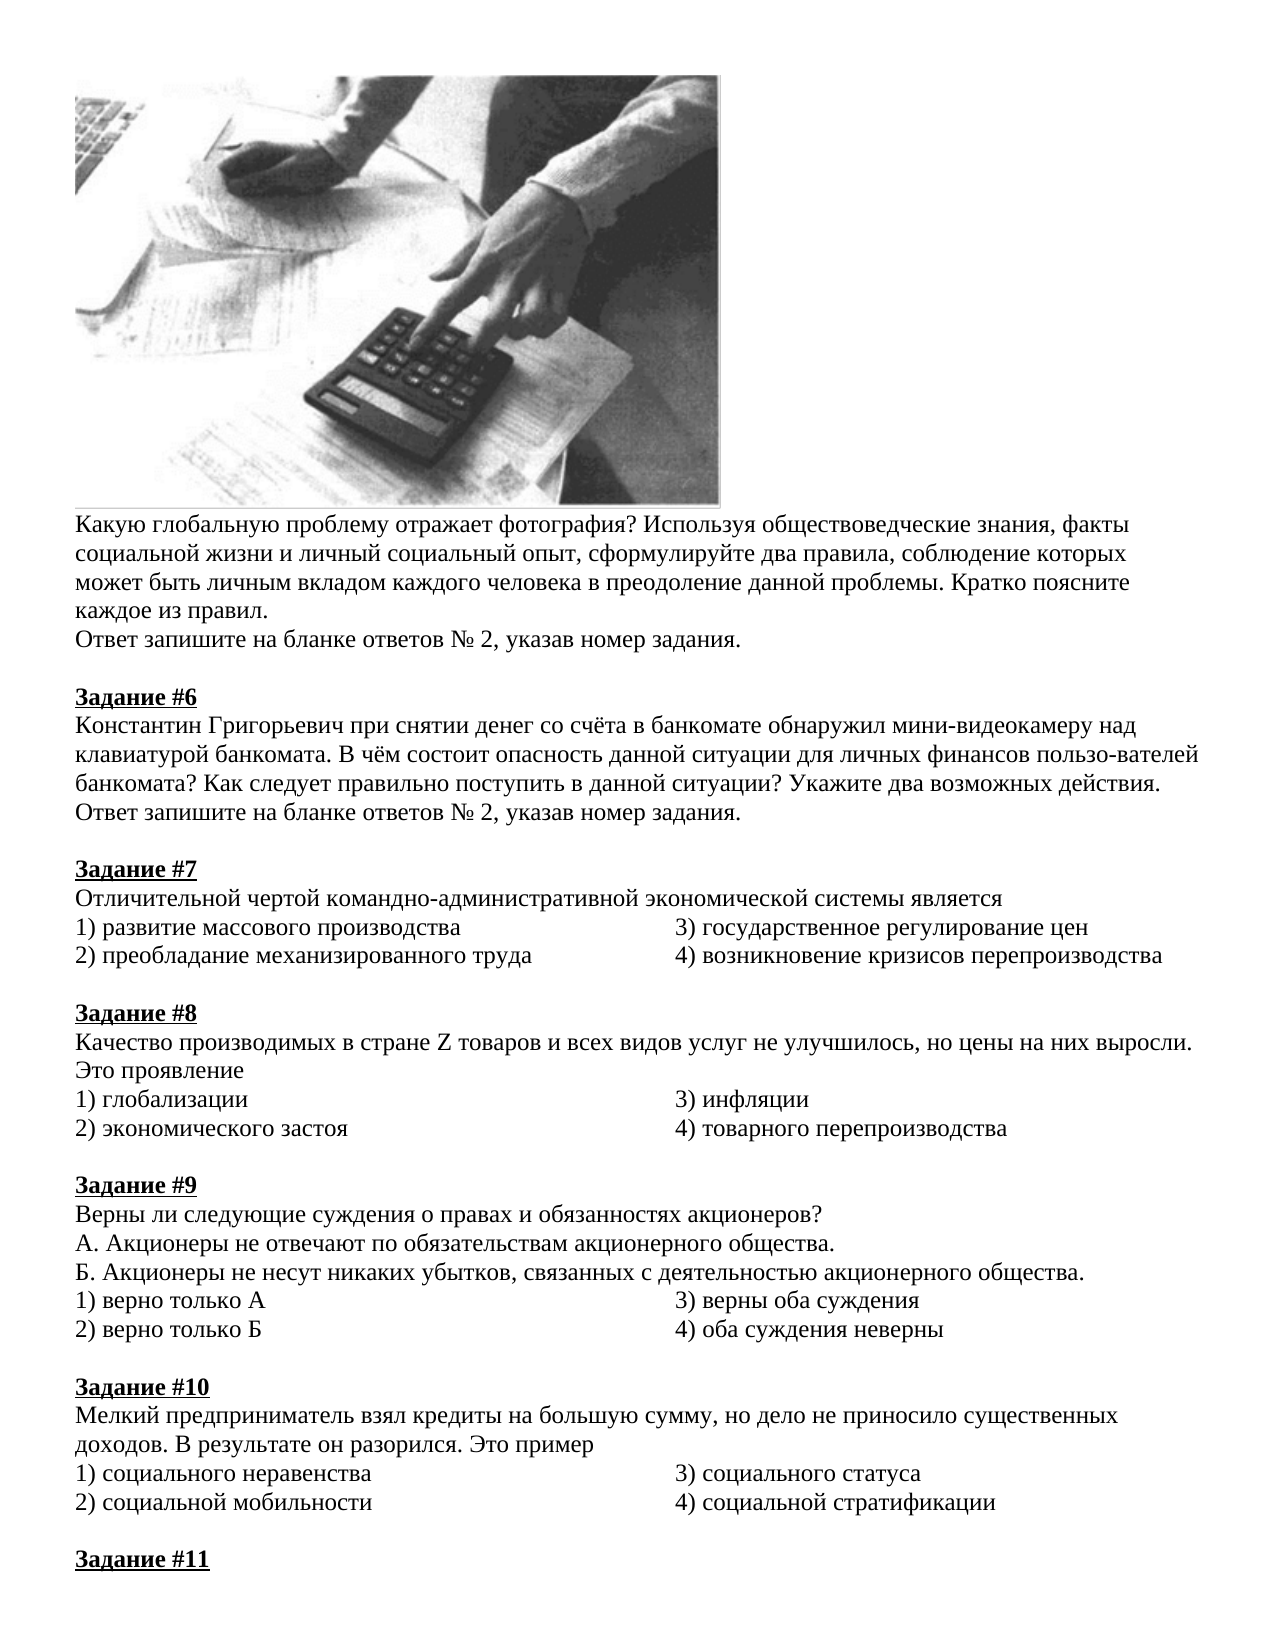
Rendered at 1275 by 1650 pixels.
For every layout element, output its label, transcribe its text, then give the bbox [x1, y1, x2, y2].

picture [75, 75, 722, 510]
text Б. Акционеры не несут никаких убытков, связанных с деятельностью акционерного общества. [75, 1257, 1200, 1286]
text 2) экономического застоя [75, 1113, 600, 1142]
text 4) товарного перепроизводства [675, 1113, 1200, 1142]
text Константин Григорьевич при снятии денег со счёта в банкомате обнаружил мини-видеокамеру над клавиатурой банкомата. В чём состоит опасность данной ситуации для личных финансов пользо-вателей банкомата? Как следует правильно поступить в данной ситуации? Укажите два возможных действия. [75, 711, 1200, 797]
text 4) возникновение кризисов перепроизводства [675, 941, 1200, 969]
text 3) государственное регулирование цен [675, 912, 1200, 941]
text 1) глобализации [75, 1084, 600, 1113]
text 1) развитие массового производства [75, 912, 600, 941]
text Задание #10 [75, 1372, 1200, 1401]
text Задание #11 [75, 1544, 1200, 1573]
text 3) социального статуса [675, 1458, 1200, 1487]
text Какую глобальную проблему отражает фотография? Используя обществоведческие знания, факты социальной жизни и личный социальный опыт, сформулируйте два правила, соблюдение которых может быть личным вкладом каждого человека в преодоление данной проблемы. Кратко поясните каждое из правил. [75, 509, 1200, 624]
text 3) верны оба суждения [675, 1286, 1200, 1314]
text 2) преобладание механизированного труда [75, 941, 600, 969]
text Задание #6 [75, 682, 1200, 711]
text 1) верно только А [75, 1286, 600, 1314]
text Задание #7 [75, 854, 1200, 883]
text Верны ли следующие суждения о правах и обязанностях акционеров? [75, 1199, 1200, 1228]
text Задание #9 [75, 1171, 1200, 1199]
text 2) социальной мобильности [75, 1487, 600, 1516]
text 4) оба суждения неверны [675, 1314, 1200, 1343]
text Отличительной чертой командно-административной экономической системы является [75, 883, 1200, 912]
text Ответ запишите на бланке ответов № 2, указав номер задания. [75, 624, 1200, 653]
text 3) инфляции [675, 1084, 1200, 1113]
text 4) социальной стратификации [675, 1487, 1200, 1516]
text Качество производимых в стране Z товаров и всех видов услуг не улучшилось, но цены на них выросли. Это проявление [75, 1027, 1200, 1084]
text Ответ запишите на бланке ответов № 2, указав номер задания. [75, 797, 1200, 826]
text Мелкий предприниматель взял кредиты на большую сумму, но дело не приносило существенных доходов. В результате он разорился. Это пример [75, 1401, 1200, 1458]
text А. Акционеры не отвечают по обязательствам акционерного общества. [75, 1228, 1200, 1257]
text Задание #8 [75, 998, 1200, 1027]
text 1) социального неравенства [75, 1458, 600, 1487]
text 2) верно только Б [75, 1314, 600, 1343]
